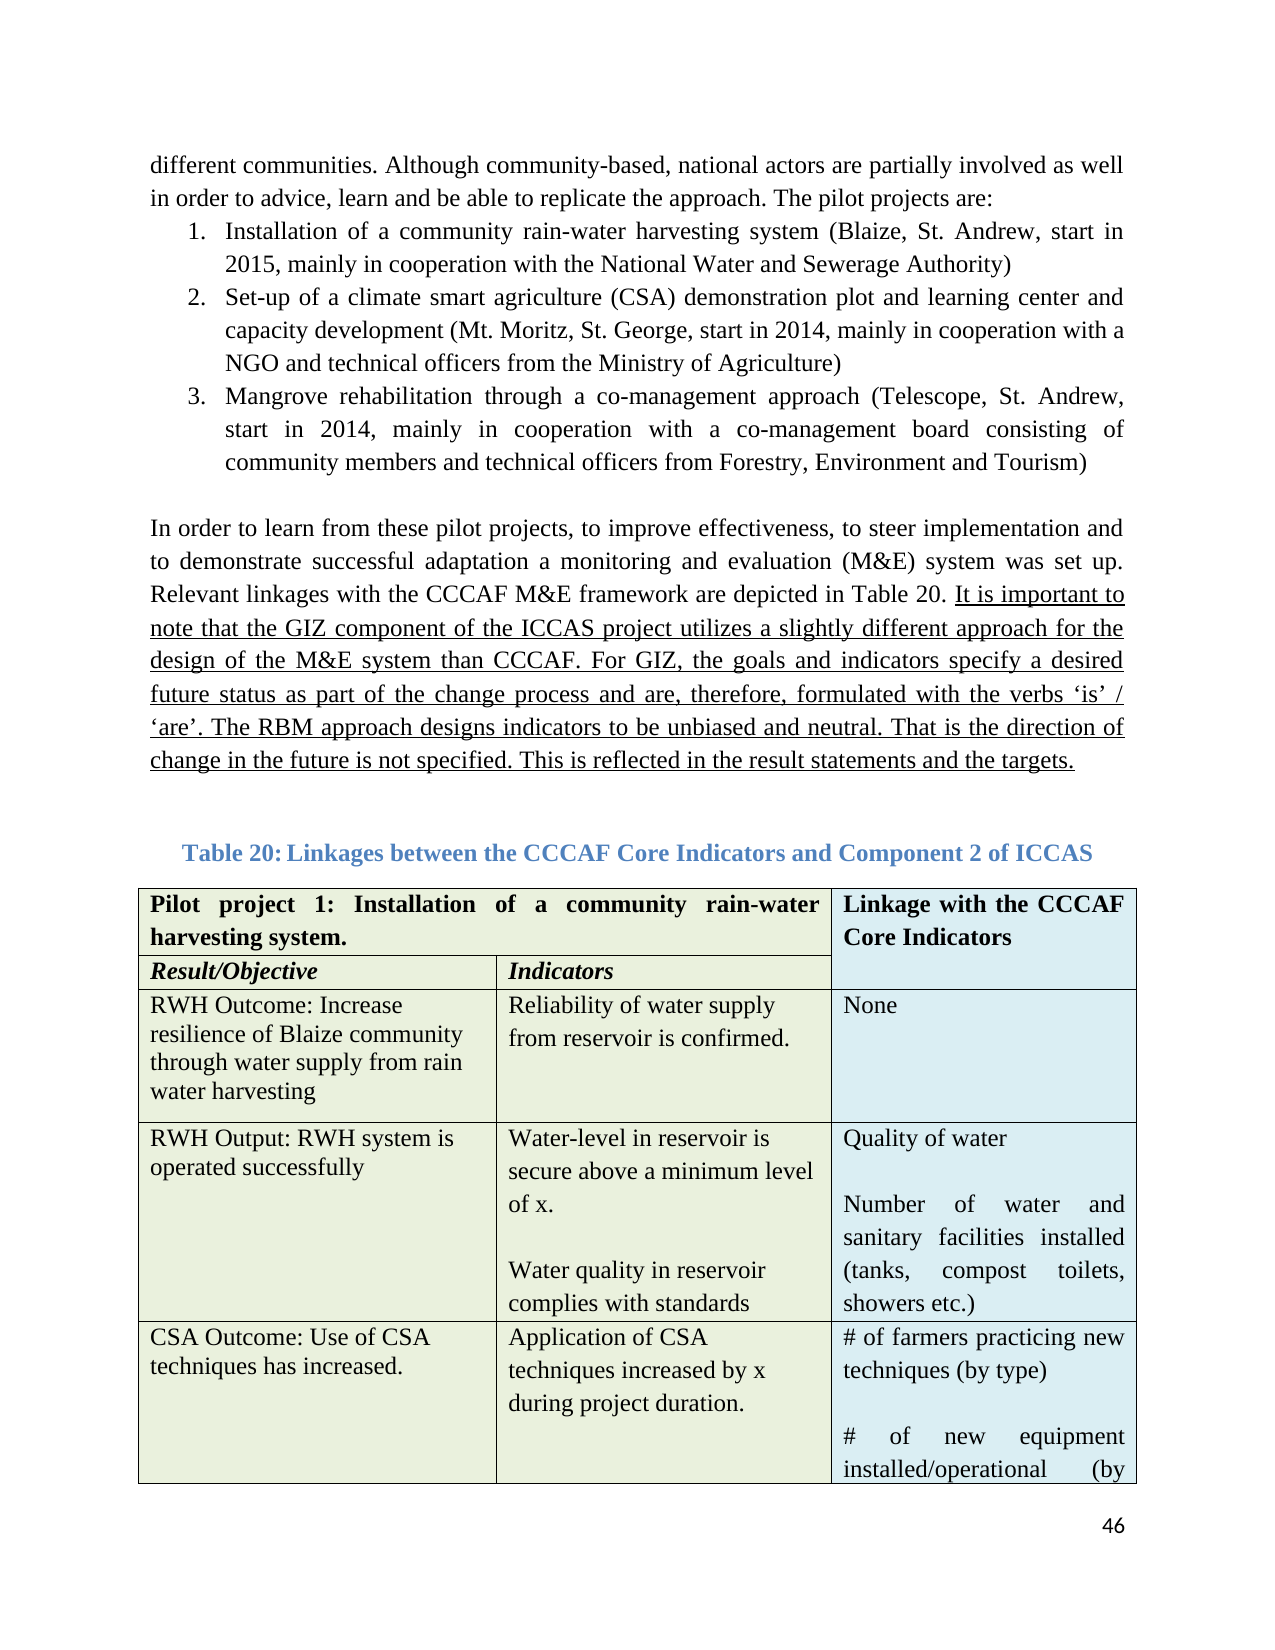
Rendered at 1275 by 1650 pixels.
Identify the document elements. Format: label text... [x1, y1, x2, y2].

table_cell Indicators [497, 956, 831, 989]
list Installation of a community rain-water harvesting system (Blaize, St. Andrew, start in 2015, mainly in cooperation with the National Water and Sewerage Authority) [187, 216, 1125, 278]
text In order to learn from these pilot projects, to improve effectiveness, to steer implementation and to demonstrate successful adaptation a monitoring and evaluation (M&E) system was set up. Relevant linkages with the CCCAF M&E framework are depicted in Table 20. It is important to note that the GIZ component of the ICCAS project utilizes a slightly different approach for the design of the M&E system than CCCAF. For GIZ, the goals and indicators specify a desired future status as part of the change process and are, therefore, formulated with the verbs ‘is’ / ‘are’. The RBM approach designs indicators to be unbiased and neutral. That is the direction of change in the future is not specified. This is reflected in the result statements and the targets. [150, 513, 1125, 737]
table_cell RWH Output: RWH system is operated successfully [139, 1123, 496, 1321]
table_cell Quality of water Number of water and sanitary facilities installed (tanks, compost toilets, showers etc.) [832, 1123, 1136, 1321]
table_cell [832, 1322, 1136, 1483]
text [150, 150, 1125, 212]
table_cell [497, 1322, 831, 1483]
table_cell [139, 1322, 496, 1483]
table_header Pilot project 1: Installation of a community rain-water harvesting system. [139, 889, 831, 955]
table_cell None [832, 990, 1136, 1122]
table_cell Reliability of water supply from reservoir is confirmed. [497, 990, 831, 1122]
list Set-up of a climate smart agriculture (CSA) demonstration plot and learning center and capacity development (Mt. Moritz, St. George, start in 2014, mainly in cooperation with a NGO and technical officers from the Ministry of Agriculture) [187, 282, 1125, 377]
text Table 20: Linkages between the CCCAF Core Indicators and Component 2 of ICCAS [150, 838, 1125, 867]
table_cell RWH Outcome: Increase resilience of Blaize community through water supply from rain water harvesting [139, 990, 496, 1122]
table_cell Result/Objective [139, 956, 496, 989]
list Mangrove rehabilitation through a co-management approach (Telescope, St. Andrew, start in 2014, mainly in cooperation with a co-management board consisting of community members and technical officers from Forestry, Environment and Tourism) [187, 381, 1125, 476]
table_header Linkage with the CCCAF Core Indicators [832, 889, 1136, 989]
table_cell Water-level in reservoir is secure above a minimum level of x. Water quality in reservoir complies with standards [497, 1123, 831, 1321]
